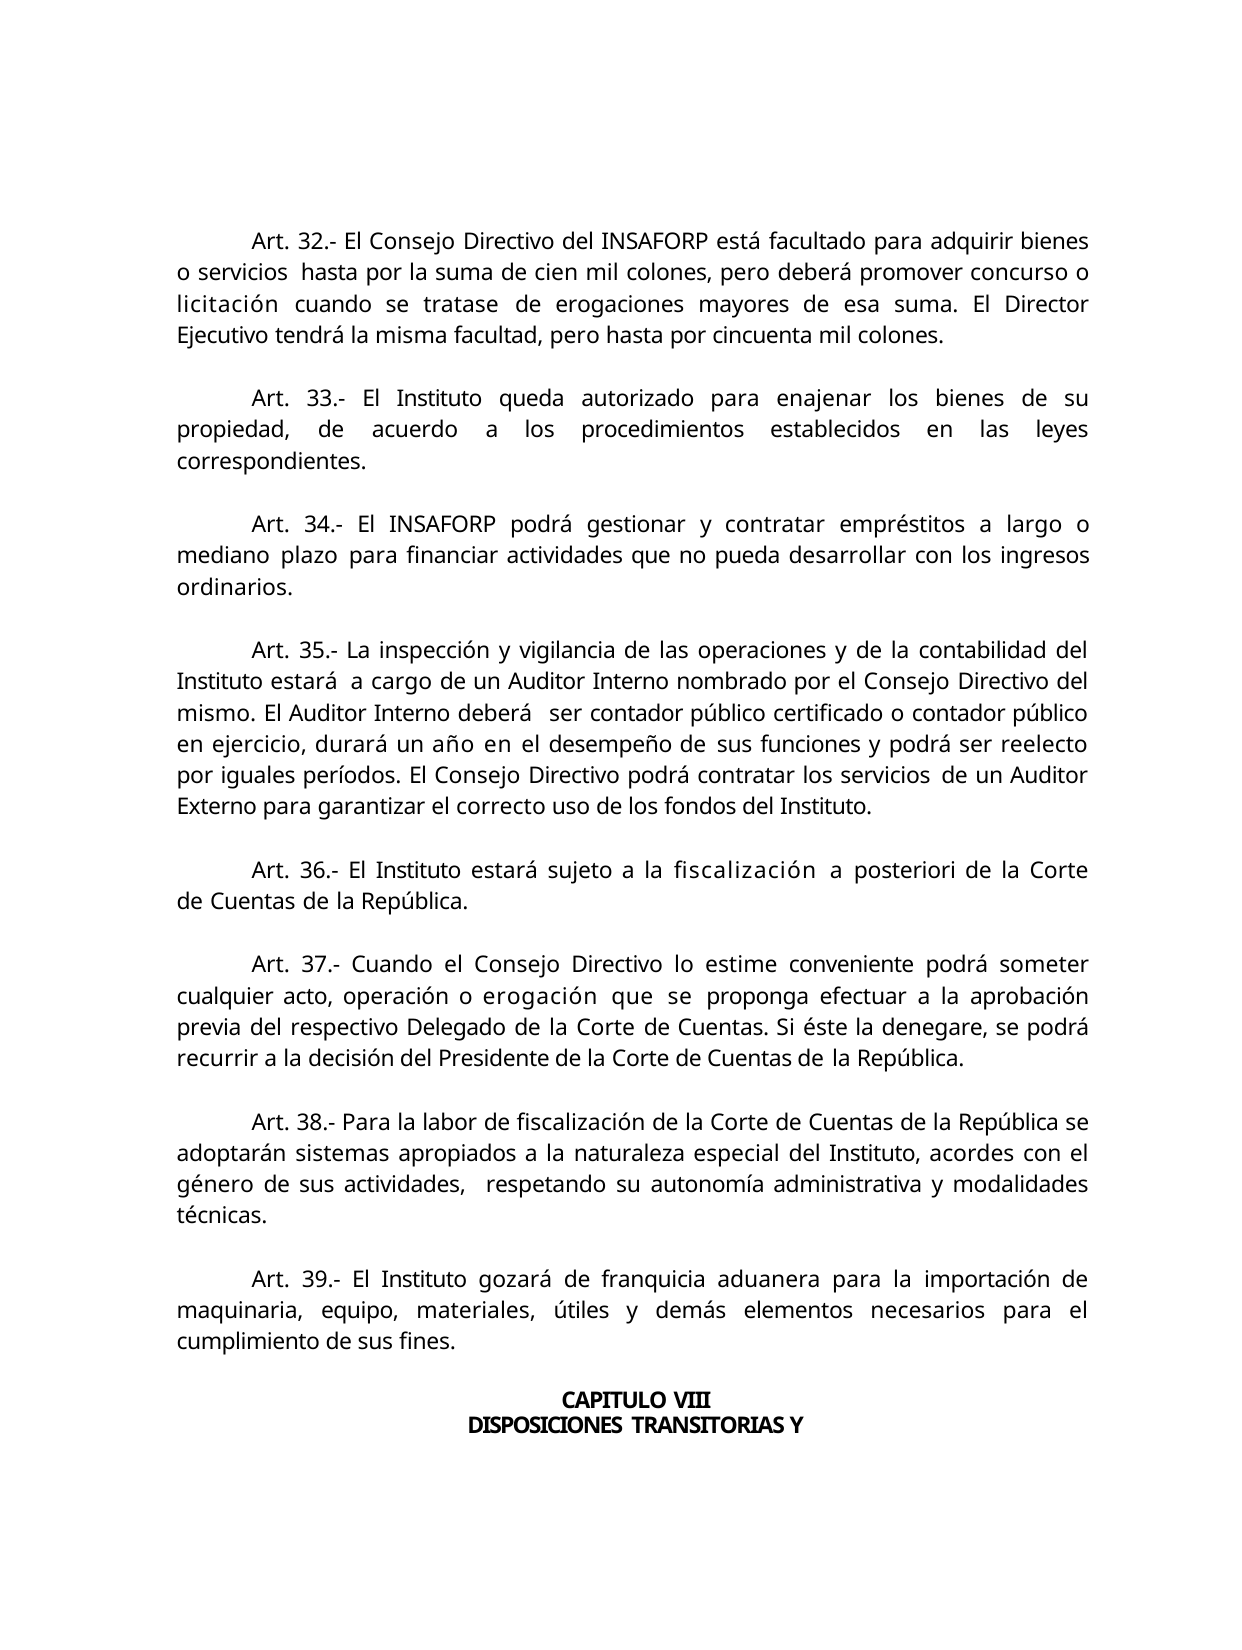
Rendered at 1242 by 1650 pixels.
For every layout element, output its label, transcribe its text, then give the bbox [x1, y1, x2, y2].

text Art. 35.- La inspección y vigilancia de las operaciones y de la contabilidad del Instituto estará a cargo de un Auditor Interno nombrado por el Consejo Directivo del mismo. El Auditor Interno deberá ser contador público certificado o contador público en ejercicio, durará un año en el desempeño de sus funciones y podrá ser reelecto por iguales períodos. El Consejo Directivo podrá contratar los servicios de un Auditor Externo para garantizar el correcto uso de los fondos del Instituto. [176, 634, 1089, 822]
text Art. 38.- Para la labor de fiscalización de la Corte de Cuentas de la República se adoptarán sistemas apropiados a la naturaleza especial del Instituto, acordes con el género de sus actividades, respetando su autonomía administrativa y modalidades técnicas. [176, 1106, 1089, 1231]
text Art. 33.- El Instituto queda autorizado para enajenar los bienes de su propiedad, de acuerdo a los procedimientos establecidos en las leyes correspondientes. [176, 382, 1089, 476]
text Art. 32.- El Consejo Directivo del INSAFORP está facultado para adquirir bienes o servicios hasta por la suma de cien mil colones, pero deberá promover concurso o licitación cuando se tratase de erogaciones mayores de esa suma. El Director Ejecutivo tendrá la misma facultad, pero hasta por cincuenta mil colones. [176, 225, 1090, 350]
text Art. 39.- El Instituto gozará de franquicia aduanera para la importación de maquinaria, equipo, materiales, útiles y demás elementos necesarios para el cumplimiento de sus fines. [176, 1263, 1088, 1357]
text Art. 37.- Cuando el Consejo Directivo lo estime conveniente podrá someter cualquier acto, operación o erogación que se proponga efectuar a la aprobación previa del respectivo Delegado de la Corte de Cuentas. Si éste la denegare, se podrá recurrir a la decisión del Presidente de la Corte de Cuentas de la República. [176, 948, 1090, 1073]
text Art. 34.- El INSAFORP podrá gestionar y contratar empréstitos a largo o mediano plazo para financiar actividades que no pueda desarrollar con los ingresos ordinarios. [176, 508, 1091, 602]
subtitle CAPITULO VIII [411, 1389, 862, 1414]
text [411, 1414, 859, 1439]
text Art. 36.- El Instituto estará sujeto a la fiscalización a posteriori de la Corte de Cuentas de la República. [176, 854, 1089, 916]
